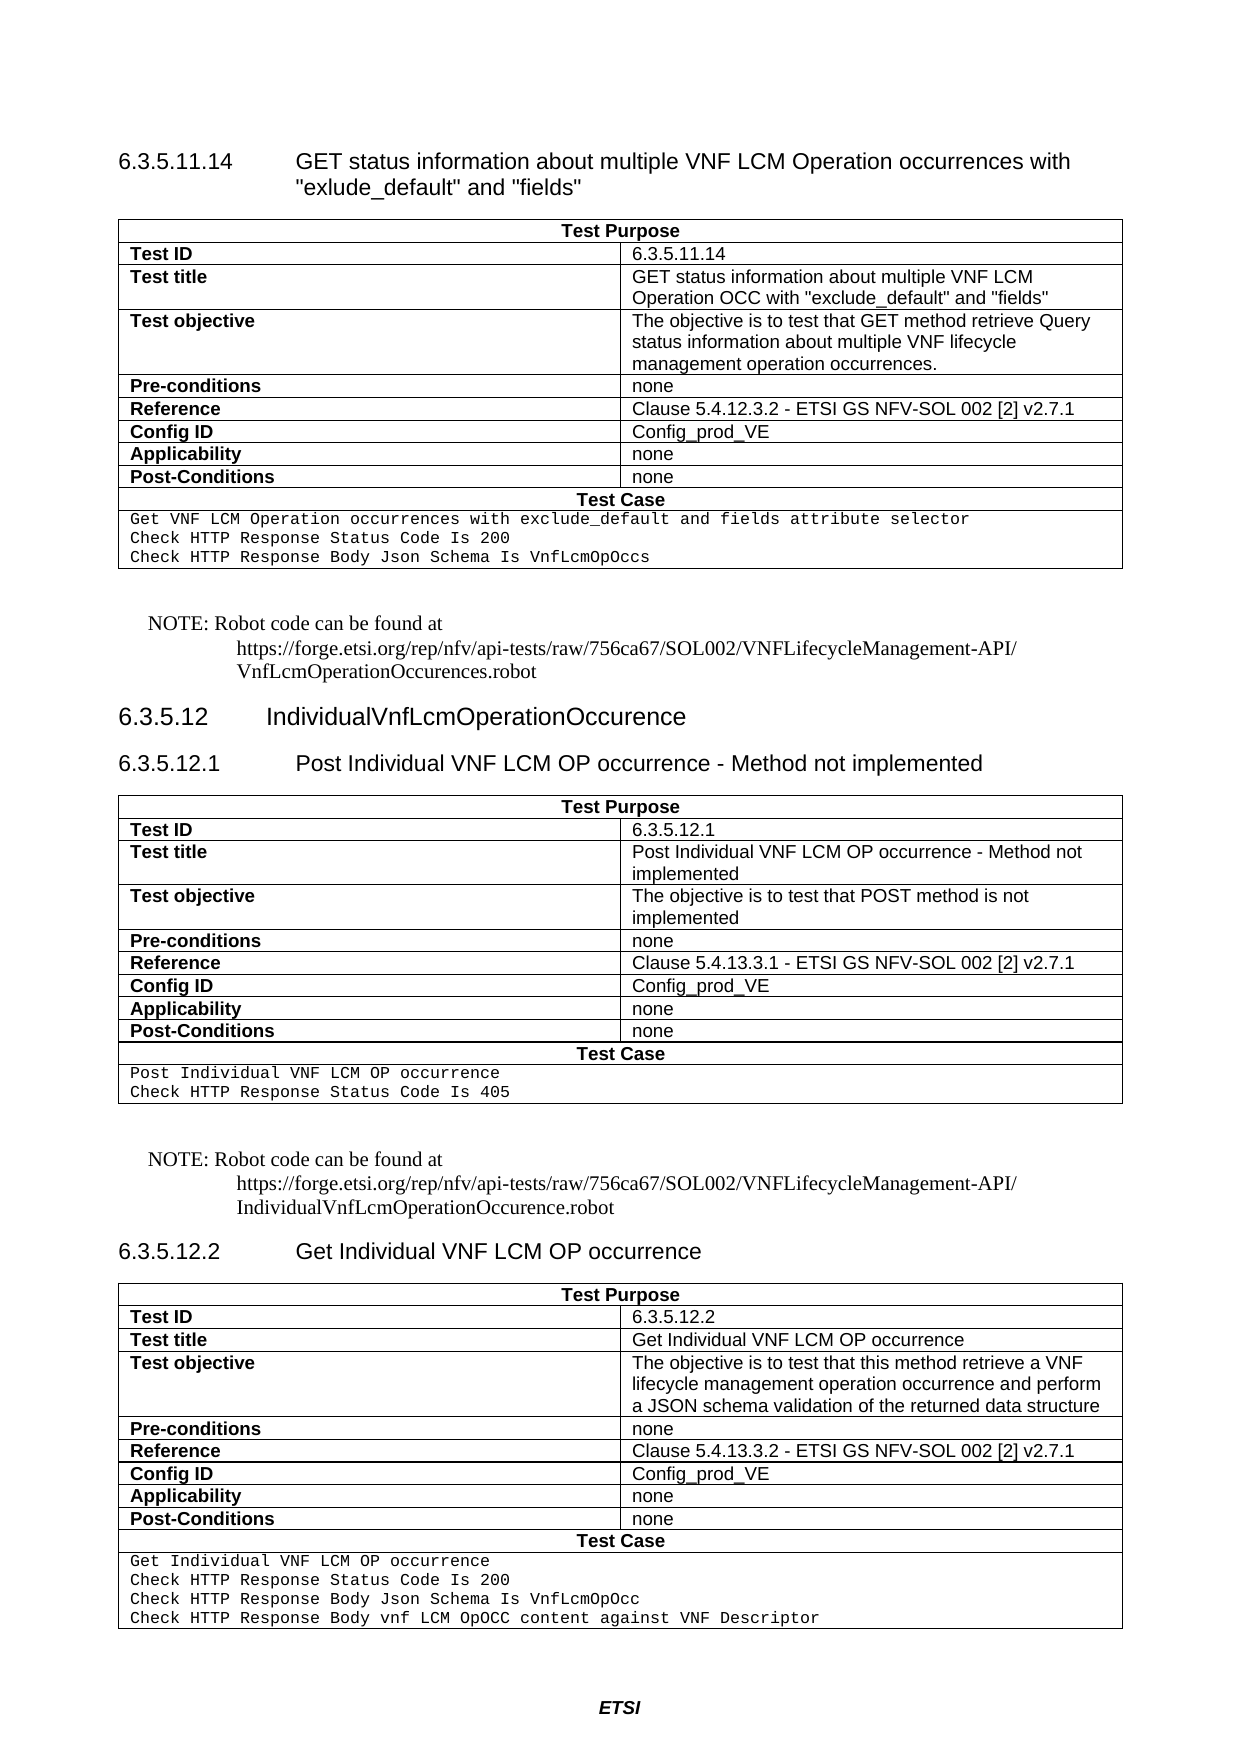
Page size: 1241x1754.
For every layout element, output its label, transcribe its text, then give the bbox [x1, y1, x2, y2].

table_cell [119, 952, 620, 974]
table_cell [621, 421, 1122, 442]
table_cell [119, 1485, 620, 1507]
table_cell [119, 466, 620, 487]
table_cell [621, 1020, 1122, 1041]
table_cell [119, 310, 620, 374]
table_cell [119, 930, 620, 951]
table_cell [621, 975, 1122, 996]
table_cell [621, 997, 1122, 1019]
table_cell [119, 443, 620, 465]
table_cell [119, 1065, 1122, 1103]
subtitle 6.3.5.11.14 GET status information about multiple VNF LCM Operation occurrences with "exlude_default" and "fields" [118, 148, 1122, 200]
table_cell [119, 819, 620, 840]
text NOTE: Robot code can be found at https://forge.etsi.org/rep/nfv/api-tests/raw/756ca67/SOL002/VNFLifecycleManagement-API/IndividualVnfLcmOperationOccurence.robot [148, 1147, 1122, 1219]
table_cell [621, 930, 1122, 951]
subtitle 6.3.5.12 IndividualVnfLcmOperationOccurence [118, 702, 1122, 731]
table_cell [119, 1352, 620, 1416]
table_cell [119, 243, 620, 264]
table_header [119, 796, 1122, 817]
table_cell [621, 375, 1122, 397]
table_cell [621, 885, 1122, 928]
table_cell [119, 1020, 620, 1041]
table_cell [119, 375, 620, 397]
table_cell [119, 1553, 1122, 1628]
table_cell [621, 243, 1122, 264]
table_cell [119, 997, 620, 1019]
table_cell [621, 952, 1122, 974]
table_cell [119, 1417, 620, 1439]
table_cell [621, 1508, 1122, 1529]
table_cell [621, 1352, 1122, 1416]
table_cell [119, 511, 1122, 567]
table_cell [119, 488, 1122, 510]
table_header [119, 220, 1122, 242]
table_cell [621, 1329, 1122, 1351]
subtitle 6.3.5.12.1 Post Individual VNF LCM OP occurrence - Method not implemented [118, 750, 1122, 776]
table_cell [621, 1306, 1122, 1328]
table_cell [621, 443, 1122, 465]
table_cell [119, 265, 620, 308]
subtitle 6.3.5.12.2 Get Individual VNF LCM OP occurrence [118, 1238, 1122, 1264]
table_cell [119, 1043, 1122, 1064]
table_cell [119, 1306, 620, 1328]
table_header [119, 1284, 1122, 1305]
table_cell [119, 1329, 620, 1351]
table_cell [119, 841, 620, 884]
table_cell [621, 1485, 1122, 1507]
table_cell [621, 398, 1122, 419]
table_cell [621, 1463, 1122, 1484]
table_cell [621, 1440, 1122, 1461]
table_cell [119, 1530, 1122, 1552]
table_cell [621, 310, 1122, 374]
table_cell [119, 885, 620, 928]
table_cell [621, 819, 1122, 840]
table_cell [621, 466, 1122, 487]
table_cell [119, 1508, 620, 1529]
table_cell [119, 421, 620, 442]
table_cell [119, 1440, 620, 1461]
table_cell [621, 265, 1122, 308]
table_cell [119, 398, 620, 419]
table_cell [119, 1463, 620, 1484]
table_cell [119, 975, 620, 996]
text NOTE: Robot code can be found at https://forge.etsi.org/rep/nfv/api-tests/raw/756ca67/SOL002/VNFLifecycleManagement-API/VnfLcmOperationOccurences.robot [148, 611, 1122, 683]
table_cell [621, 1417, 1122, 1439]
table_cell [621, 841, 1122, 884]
